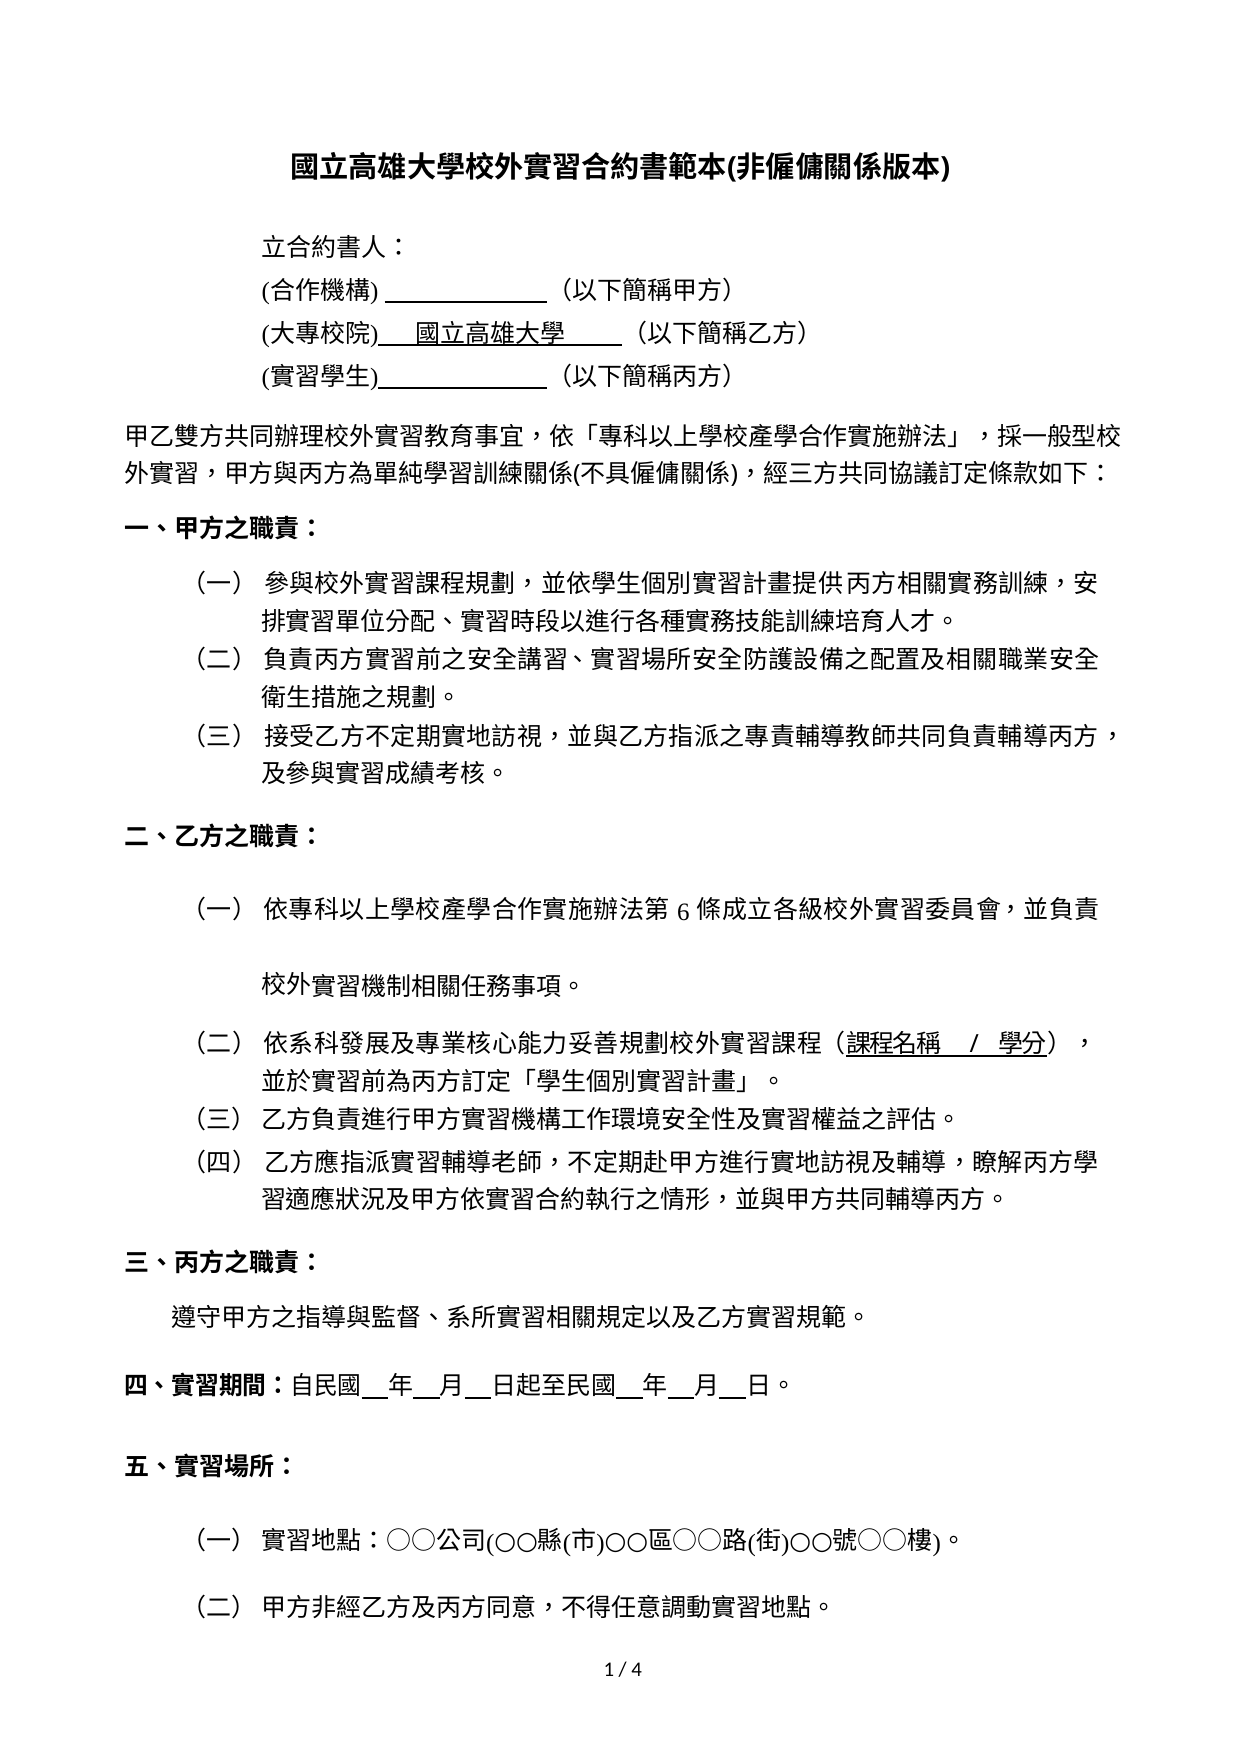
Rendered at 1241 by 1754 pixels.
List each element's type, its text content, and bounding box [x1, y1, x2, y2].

text (大專校院) 國立高雄大學 （以下簡稱乙方） [124, 313, 1128, 351]
text 甲乙雙方共同辦理校外實習教育事宜，依「專科以上學校產學合作實施辦法」，採一般型校外實習，甲方與丙方為單純學習訓練關係(不具僱傭關係)，經三方共同協議訂定條款如下： [124, 416, 1128, 491]
text （三） 接受乙方不定期實地訪視，並與乙方指派之專責輔導教師共同負責輔導丙方，及參與實習成績考核。 [181, 716, 1100, 791]
text （四） 乙方應指派實習輔導老師，不定期赴甲方進行實地訪視及輔導，瞭解丙方學習適應狀況及甲方依實習合約執行之情形，並與甲方共同輔導丙方。 [181, 1142, 1100, 1217]
text 國立高雄大學校外實習合約書範本(非僱傭關係版本) [112, 127, 1128, 202]
text （二） 負責丙方實習前之安全講習、實習場所安全防護設備之配置及相關職業安全衛生措施之規劃。 [181, 639, 1100, 714]
text （三） 乙方負責進行甲方實習機構工作環境安全性及實習權益之評估。 [181, 1099, 1128, 1137]
text （二） 依系科發展及專業核心能力妥善規劃校外實習課程（課程名稱 / 學分），並於實習前為丙方訂定「學生個別實習計畫」。 [181, 1023, 1100, 1098]
text （一） 依專科以上學校產學合作實施辦法第 6 條成立各級校外實習委員會，並負責校外實習機制相關任務事項。 [181, 871, 1100, 1021]
text (實習學生) （以下簡稱丙方） [124, 356, 1128, 393]
text 一、甲方之職責： [124, 508, 1128, 545]
text （一） 參與校外實習課程規劃，並依學生個別實習計畫提供丙方相關實務訓練，安排實習單位分配、實習時段以進行各種實務技能訓練培育人才。 [181, 563, 1100, 638]
text （一） 實習地點：○○公司(○○縣(市)○○區○○路(街)○○號○○樓)。 [181, 1502, 1128, 1577]
text 五、實習場所： [124, 1446, 921, 1483]
text 立合約書人： (合作機構) （以下簡稱甲方） [261, 227, 1128, 308]
text （二） 甲方非經乙方及丙方同意，不得任意調動實習地點。 [124, 1586, 1128, 1624]
text 遵守甲方之指導與監督、系所實習相關規定以及乙方實習規範。 [171, 1297, 1119, 1335]
text 四、實習期間：自民國 年 月 日起至民國 年 月 日。 [124, 1365, 1104, 1403]
text 二、乙方之職責： [124, 816, 1128, 853]
text 三、丙方之職責： [124, 1242, 1128, 1279]
